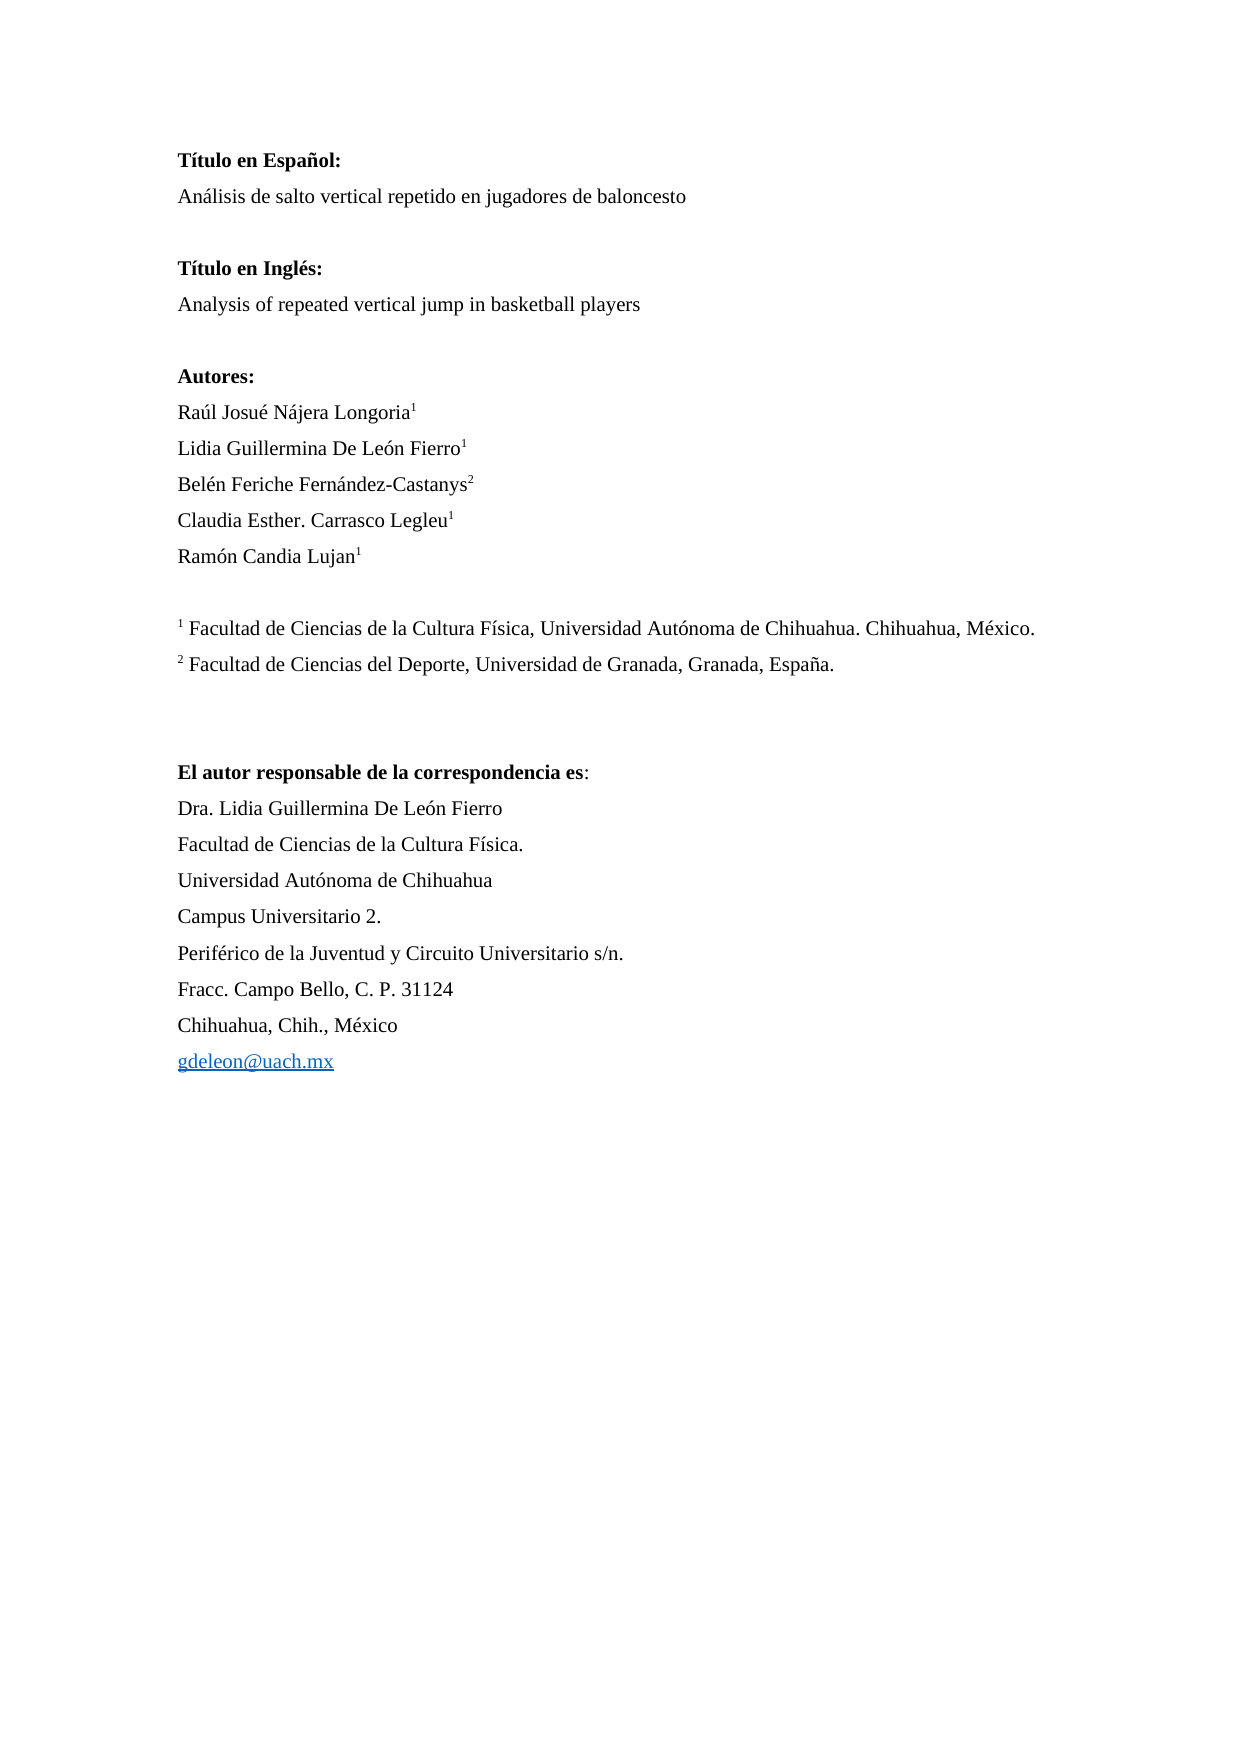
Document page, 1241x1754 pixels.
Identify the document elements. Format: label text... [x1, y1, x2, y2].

text 1 Facultad de Ciencias de la Cultura Física, Universidad Autónoma de Chihuahua. Chihuahua, México. [177, 616, 1063, 640]
text Raúl Josué Nájera Longoria1 [177, 400, 1063, 424]
text Facultad de Ciencias de la Cultura Física. [177, 832, 1063, 856]
text Lidia Guillermina De León Fierro1 [177, 436, 1063, 460]
text Claudia Esther. Carrasco Legleu1 [177, 508, 1063, 532]
text Dra. Lidia Guillermina De León Fierro [177, 796, 1063, 820]
text El autor responsable de la correspondencia es: [177, 760, 1063, 784]
text Belén Feriche Fernández-Castanys2 [177, 472, 1063, 496]
text Fracc. Campo Bello, C. P. 31124 [177, 977, 1063, 1001]
text Autores: [177, 364, 1063, 388]
text 2 Facultad de Ciencias del Deporte, Universidad de Granada, Granada, España. [177, 652, 1063, 676]
text Análisis de salto vertical repetido en jugadores de baloncesto [177, 184, 1063, 208]
text Título en Inglés: [177, 256, 1063, 280]
text Campus Universitario 2. [177, 904, 1063, 928]
text Ramón Candia Lujan1 [177, 544, 1063, 568]
text Periférico de la Juventud y Circuito Universitario s/n. [177, 941, 1063, 964]
text gdeleon@uach.mx [177, 1049, 1063, 1073]
text Chihuahua, Chih., México [177, 1013, 1063, 1037]
text Título en Español: [177, 148, 1063, 172]
text Universidad Autónoma de Chihuahua [177, 868, 1063, 892]
text Analysis of repeated vertical jump in basketball players [177, 292, 1063, 316]
